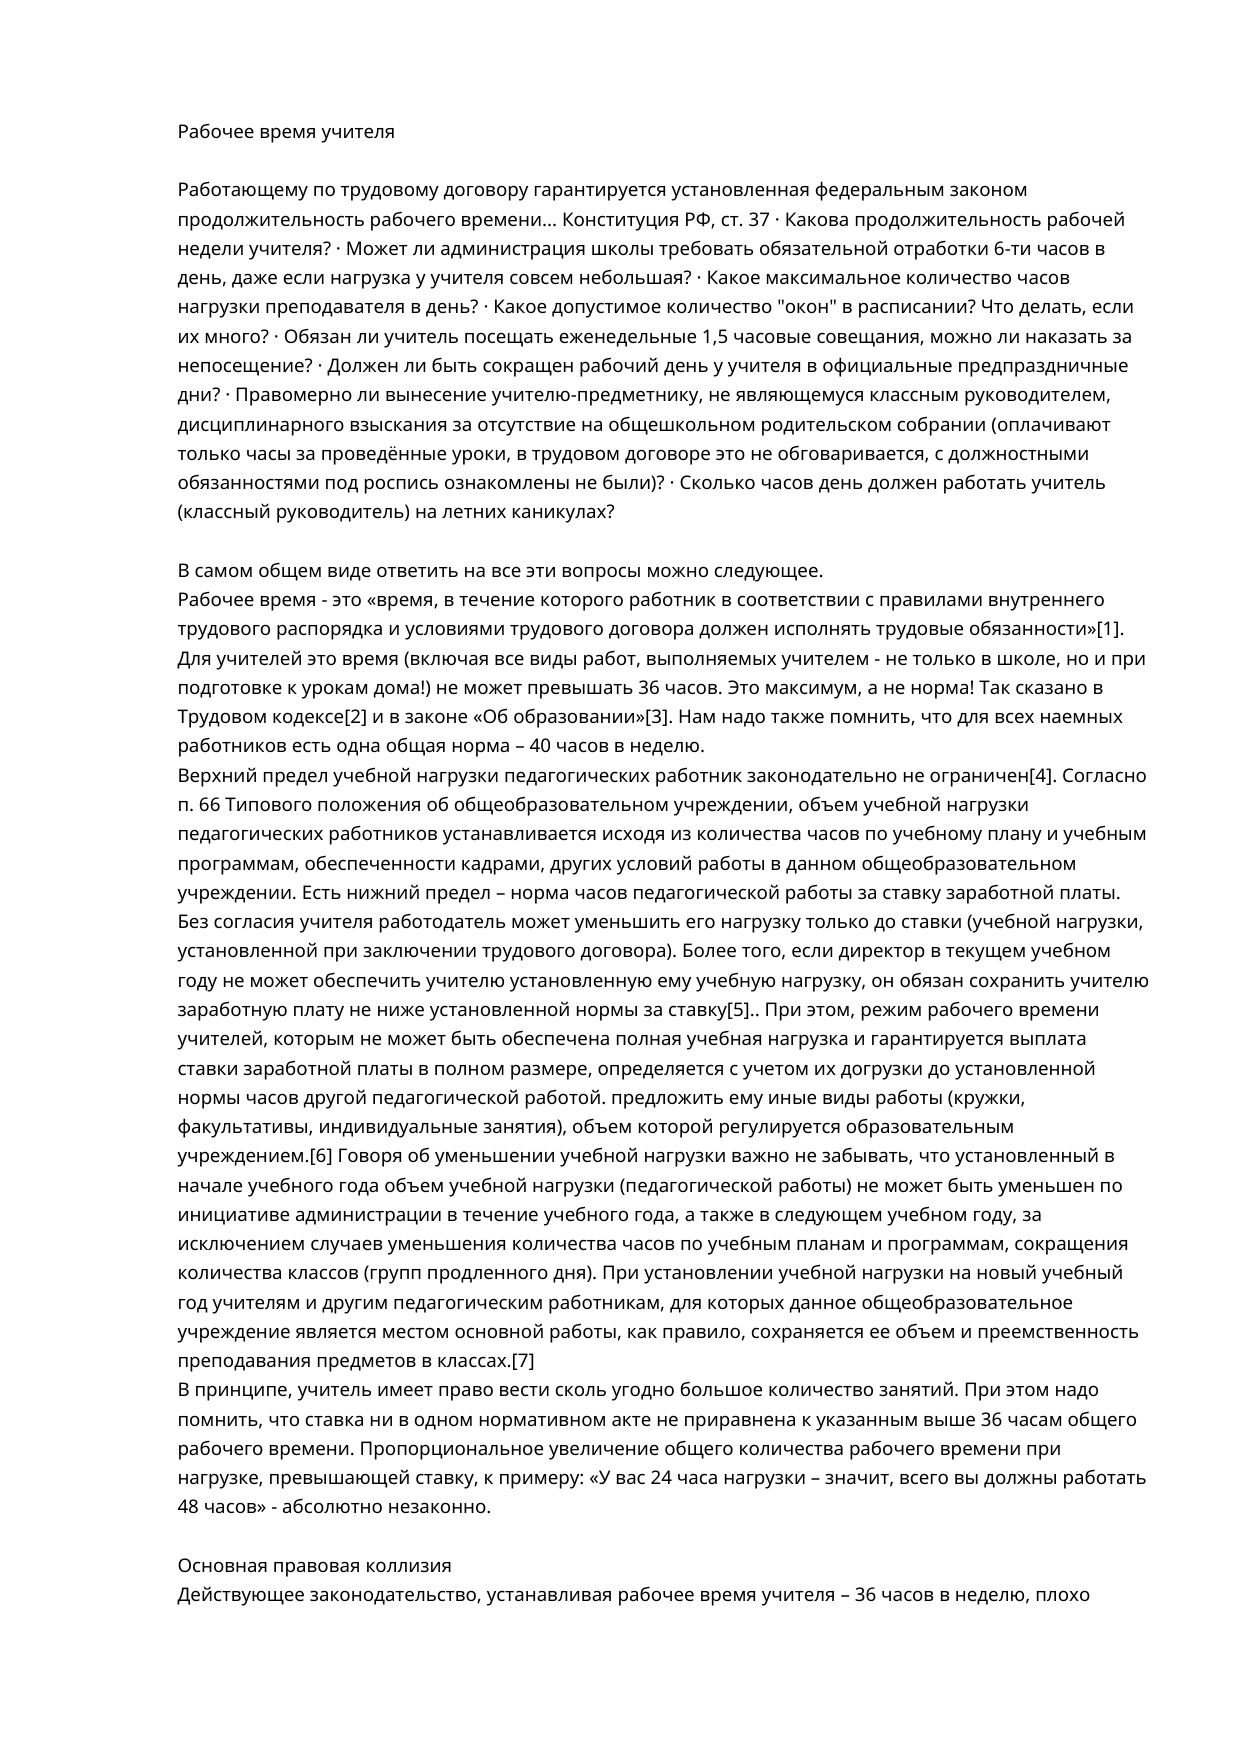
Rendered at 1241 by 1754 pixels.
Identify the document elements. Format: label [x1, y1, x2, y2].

text [177, 118, 1152, 1607]
